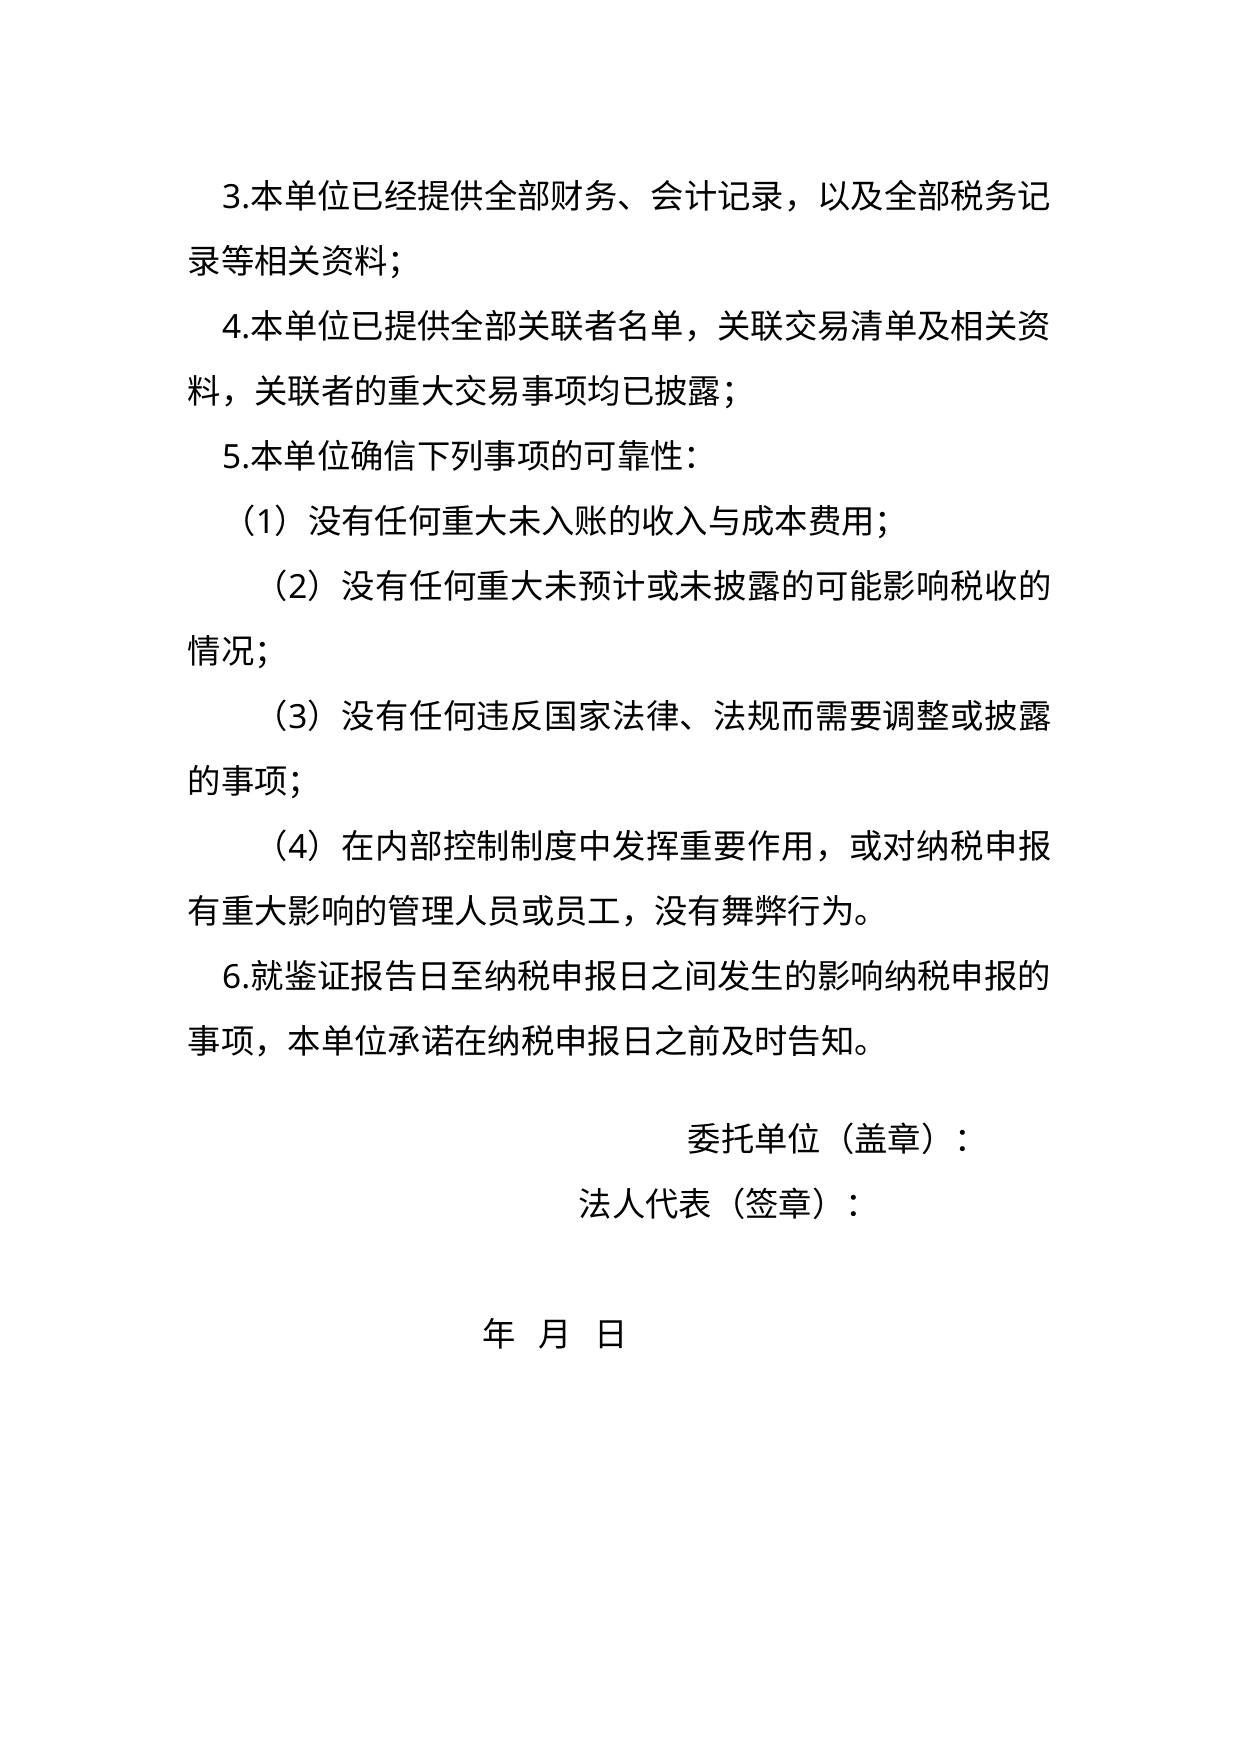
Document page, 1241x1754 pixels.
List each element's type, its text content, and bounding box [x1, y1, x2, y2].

text 年 月 日 [187, 1299, 1053, 1364]
text （3）没有任何违反国家法律、法规而需要调整或披露的事项； [187, 682, 1053, 812]
text （1）没有任何重大未入账的收入与成本费用； [187, 487, 1053, 552]
text 委托单位（盖章）： [187, 1104, 1053, 1169]
text 法人代表（签章）： [187, 1169, 1053, 1234]
text （4）在内部控制制度中发挥重要作用，或对纳税申报有重大影响的管理人员或员工，没有舞弊行为。 [187, 812, 1053, 942]
text 4.本单位已提供全部关联者名单，关联交易清单及相关资料，关联者的重大交易事项均已披露； [187, 292, 1053, 422]
text 6.就鉴证报告日至纳税申报日之间发生的影响纳税申报的事项，本单位承诺在纳税申报日之前及时告知。 [187, 942, 1053, 1072]
text （2）没有任何重大未预计或未披露的可能影响税收的情况； [187, 552, 1053, 682]
text 3.本单位已经提供全部财务、会计记录，以及全部税务记录等相关资料； [187, 162, 1053, 292]
text 5.本单位确信下列事项的可靠性： [187, 422, 1053, 487]
